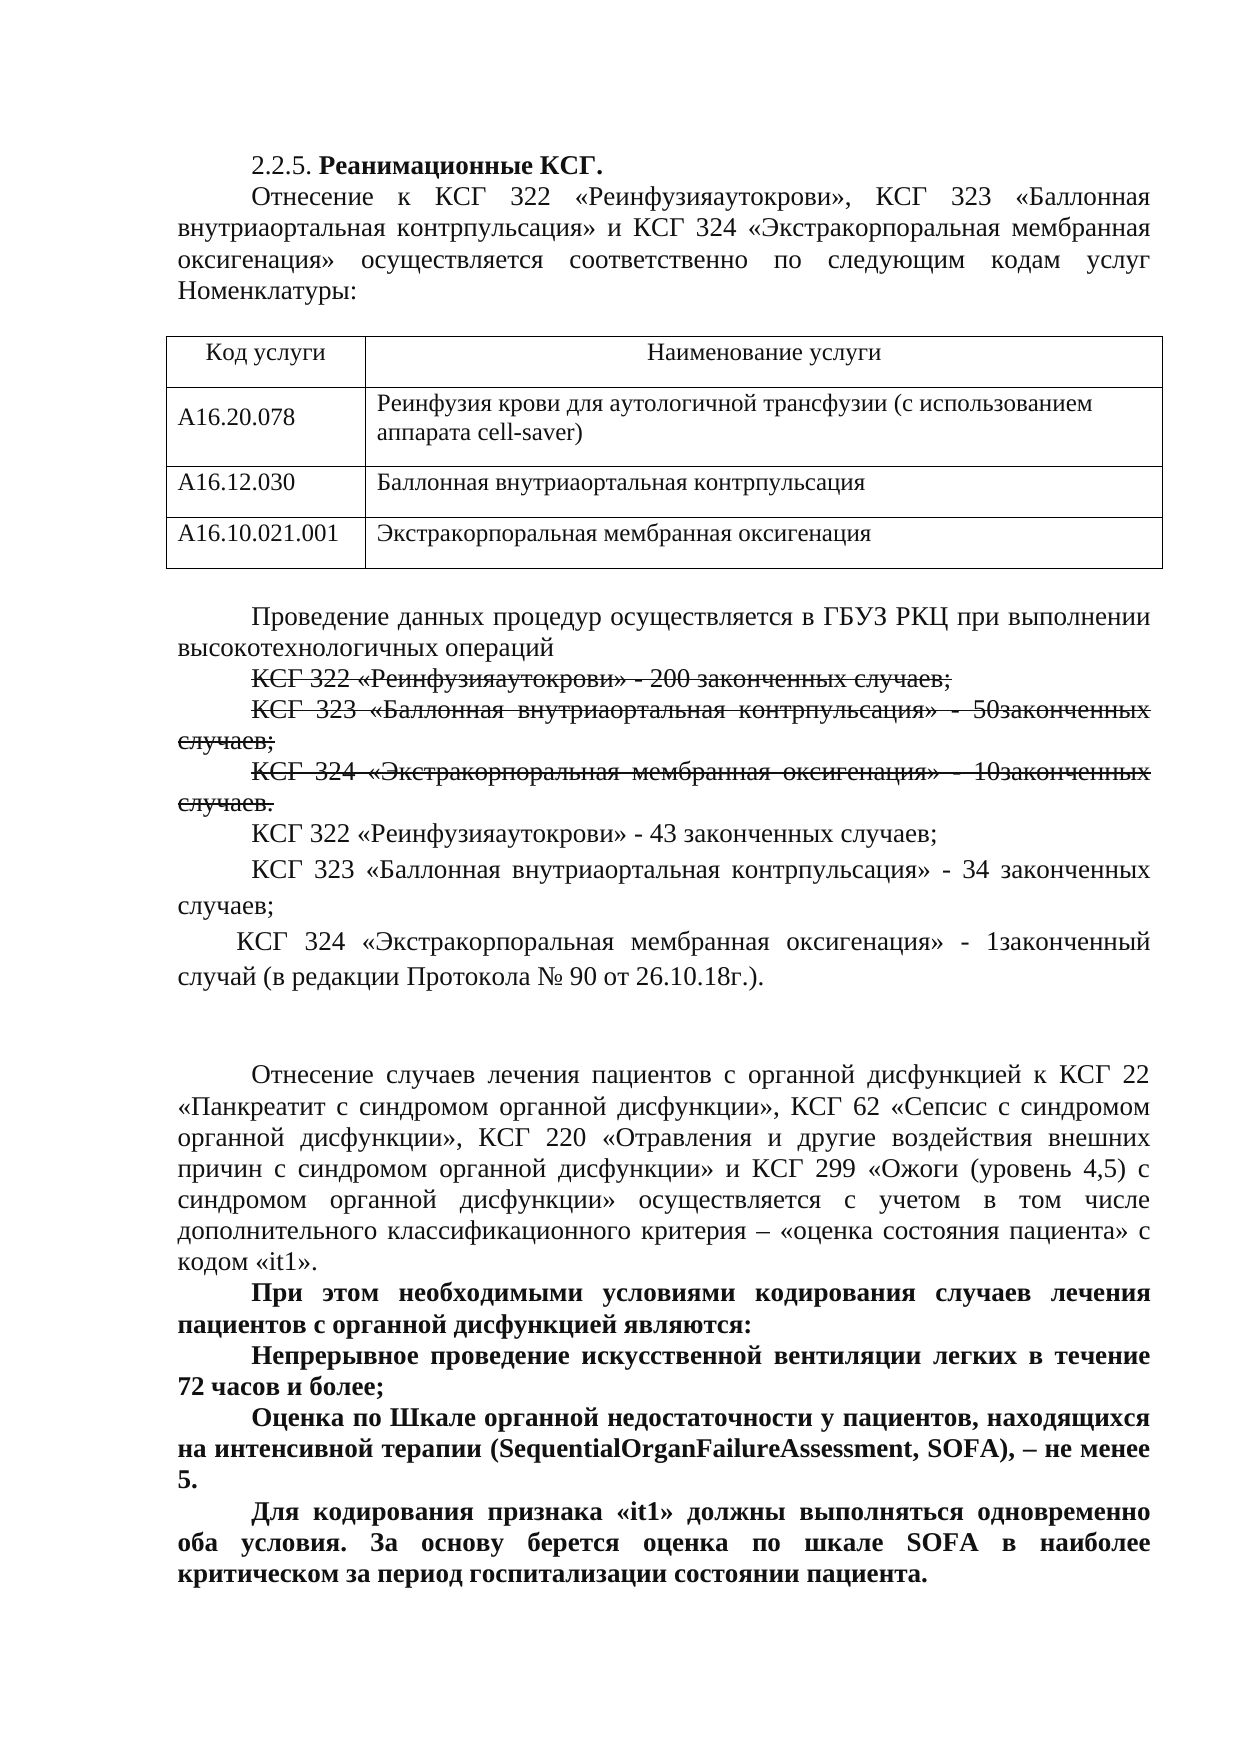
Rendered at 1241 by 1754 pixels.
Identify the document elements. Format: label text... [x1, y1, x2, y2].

table_cell A16.10.021.001 [167, 518, 365, 567]
text Оценка по Шкале органной недостаточности у пациентов, находящихся на интенсивной терапии (SequentialOrganFailureAssessment, SOFA), – не менее 5. [177, 1401, 1152, 1494]
table_cell Реинфузия крови для аутологичной трансфузии (с использованием аппарата cell-saver) [366, 388, 1162, 466]
table_cell A16.12.030 [167, 467, 365, 517]
text КСГ 323 «Баллонная внутриаортальная контрпульсация» - 50законченных случаев; [177, 693, 1152, 755]
text КСГ 323 «Баллонная внутриаортальная контрпульсация» - 34 законченных случаев; [177, 853, 1152, 920]
table_header Код услуги [167, 337, 365, 387]
text Проведение данных процедур осуществляется в ГБУЗ РКЦ при выполнении высокотехнологичных операций [177, 599, 1152, 662]
table_cell Баллонная внутриаортальная контрпульсация [366, 467, 1162, 517]
text КСГ 324 «Экстракорпоральная мембранная оксигенация» - 1законченный случай (в редакции Протокола № 90 от 26.10.18г.). [177, 925, 1152, 992]
text КСГ 324 «Экстракорпоральная мембранная оксигенация» - 10законченных случаев. [177, 755, 1152, 818]
text При этом необходимыми условиями кодирования случаев лечения пациентов с органной дисфункцией являются: [177, 1277, 1152, 1339]
table_header Наименование услуги [366, 337, 1162, 387]
text Для кодирования признака «it1» должны выполняться одновременно оба условия. За основу берется оценка по шкале SOFA в наиболее критическом за период госпитализации состоянии пациента. [177, 1494, 1152, 1588]
table_cell A16.20.078 [167, 388, 365, 466]
text Отнесение к КСГ 322 «Реинфузияаутокрови», КСГ 323 «Баллонная внутриаортальная контрпульсация» и КСГ 324 «Экстракорпоральная мембранная оксигенация» осуществляется соответственно по следующим кодам услуг Номенклатуры: [177, 180, 1152, 305]
text 2.2.5. Реанимационные КСГ. [177, 149, 1152, 180]
text КСГ 322 «Реинфузияаутокрови» - 200 законченных случаев; [177, 662, 1152, 693]
text Отнесение случаев лечения пациентов с органной дисфункцией к КСГ 22 «Панкреатит с синдромом органной дисфункции», КСГ 62 «Сепсис с синдромом органной дисфункции», КСГ 220 «Отравления и другие воздействия внешних причин с синдромом органной дисфункции» и КСГ 299 «Ожоги (уровень 4,5) с синдромом органной дисфункции» осуществляется с учетом в том числе дополнительного классификационного критерия – «оценка состояния пациента» с кодом «it1». [177, 1058, 1152, 1277]
text Непрерывное проведение искусственной вентиляции легких в течение 72 часов и более; [177, 1339, 1152, 1401]
text КСГ 322 «Реинфузияаутокрови» - 43 законченных случаев; [177, 818, 1152, 849]
table_cell Экстракорпоральная мембранная оксигенация [366, 518, 1162, 567]
